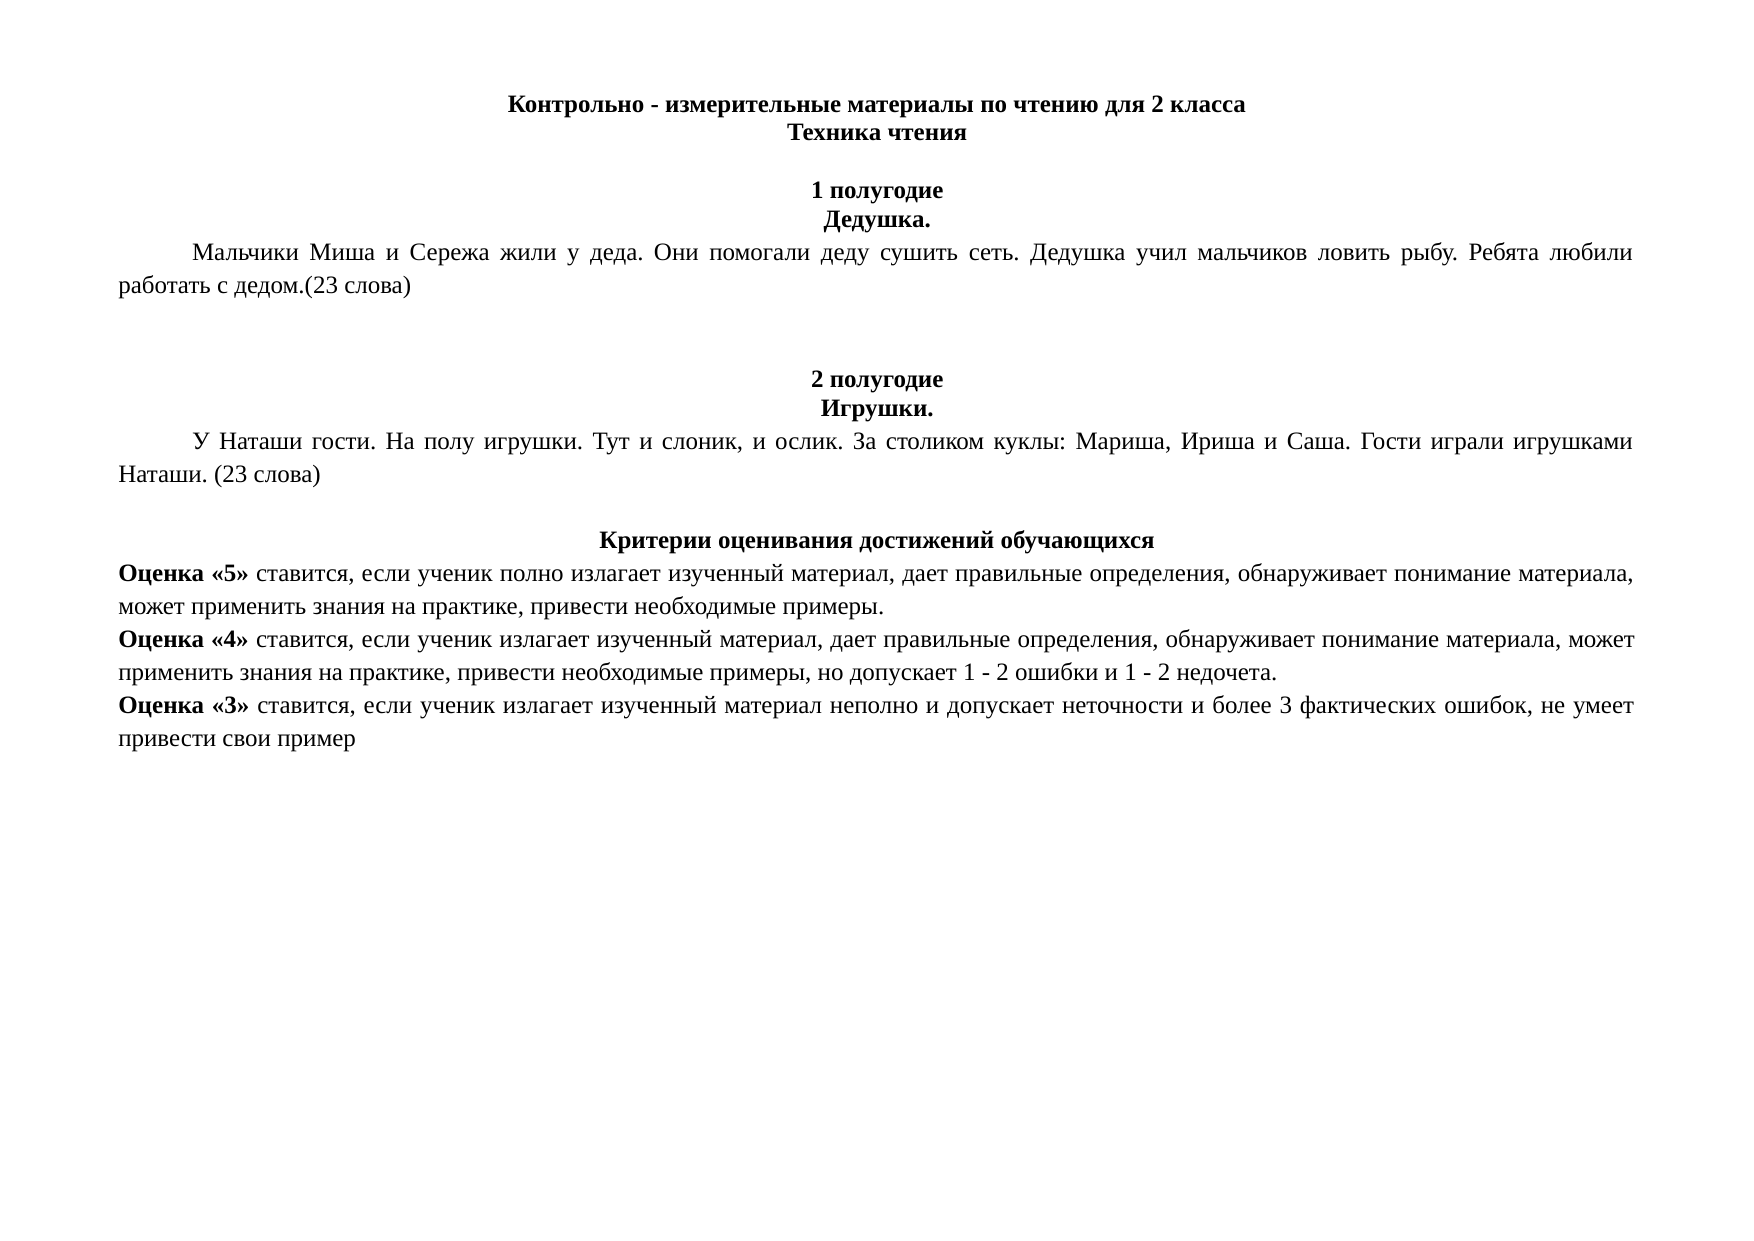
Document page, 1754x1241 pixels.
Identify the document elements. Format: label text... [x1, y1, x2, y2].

text Оценка «5» ставится, если ученик полно излагает изученный материал, дает правильные определения, обнаруживает понимание материала, может применить знания на практике, привести необходимые примеры. [118, 558, 1636, 620]
text Техника чтения [118, 117, 1636, 146]
text Мальчики Миша и Сережа жили у деда. Они помогали деду сушить сеть. Дедушка учил мальчиков ловить рыбу. Ребята любили работать с дедом.(23 слова) [118, 237, 1636, 298]
text Критерии оценивания достижений обучающихся [118, 525, 1636, 554]
text Оценка «4» ставится, если ученик излагает изученный материал, дает правильные определения, обнаруживает понимание материала, может применить знания на практике, привести необходимые примеры, но допускает 1 - 2 ошибки и 1 - 2 недочета. [118, 624, 1636, 686]
text Дедушка. [118, 204, 1636, 232]
text 2 полугодие [118, 364, 1636, 393]
text У Наташи гости. На полу игрушки. Тут и слоник, и ослик. За столиком куклы: Мариша, Ириша и Саша. Гости играли игрушками Наташи. (23 слова) [118, 426, 1636, 488]
text Оценка «3» ставится, если ученик излагает изученный материал неполно и допускает неточности и более 3 фактических ошибок, не умеет привести свои пример [118, 690, 1636, 752]
text 1 полугодие [118, 175, 1636, 204]
text Контрольно - измерительные материалы по чтению для 2 класса [118, 89, 1636, 117]
text Игрушки. [118, 393, 1636, 422]
